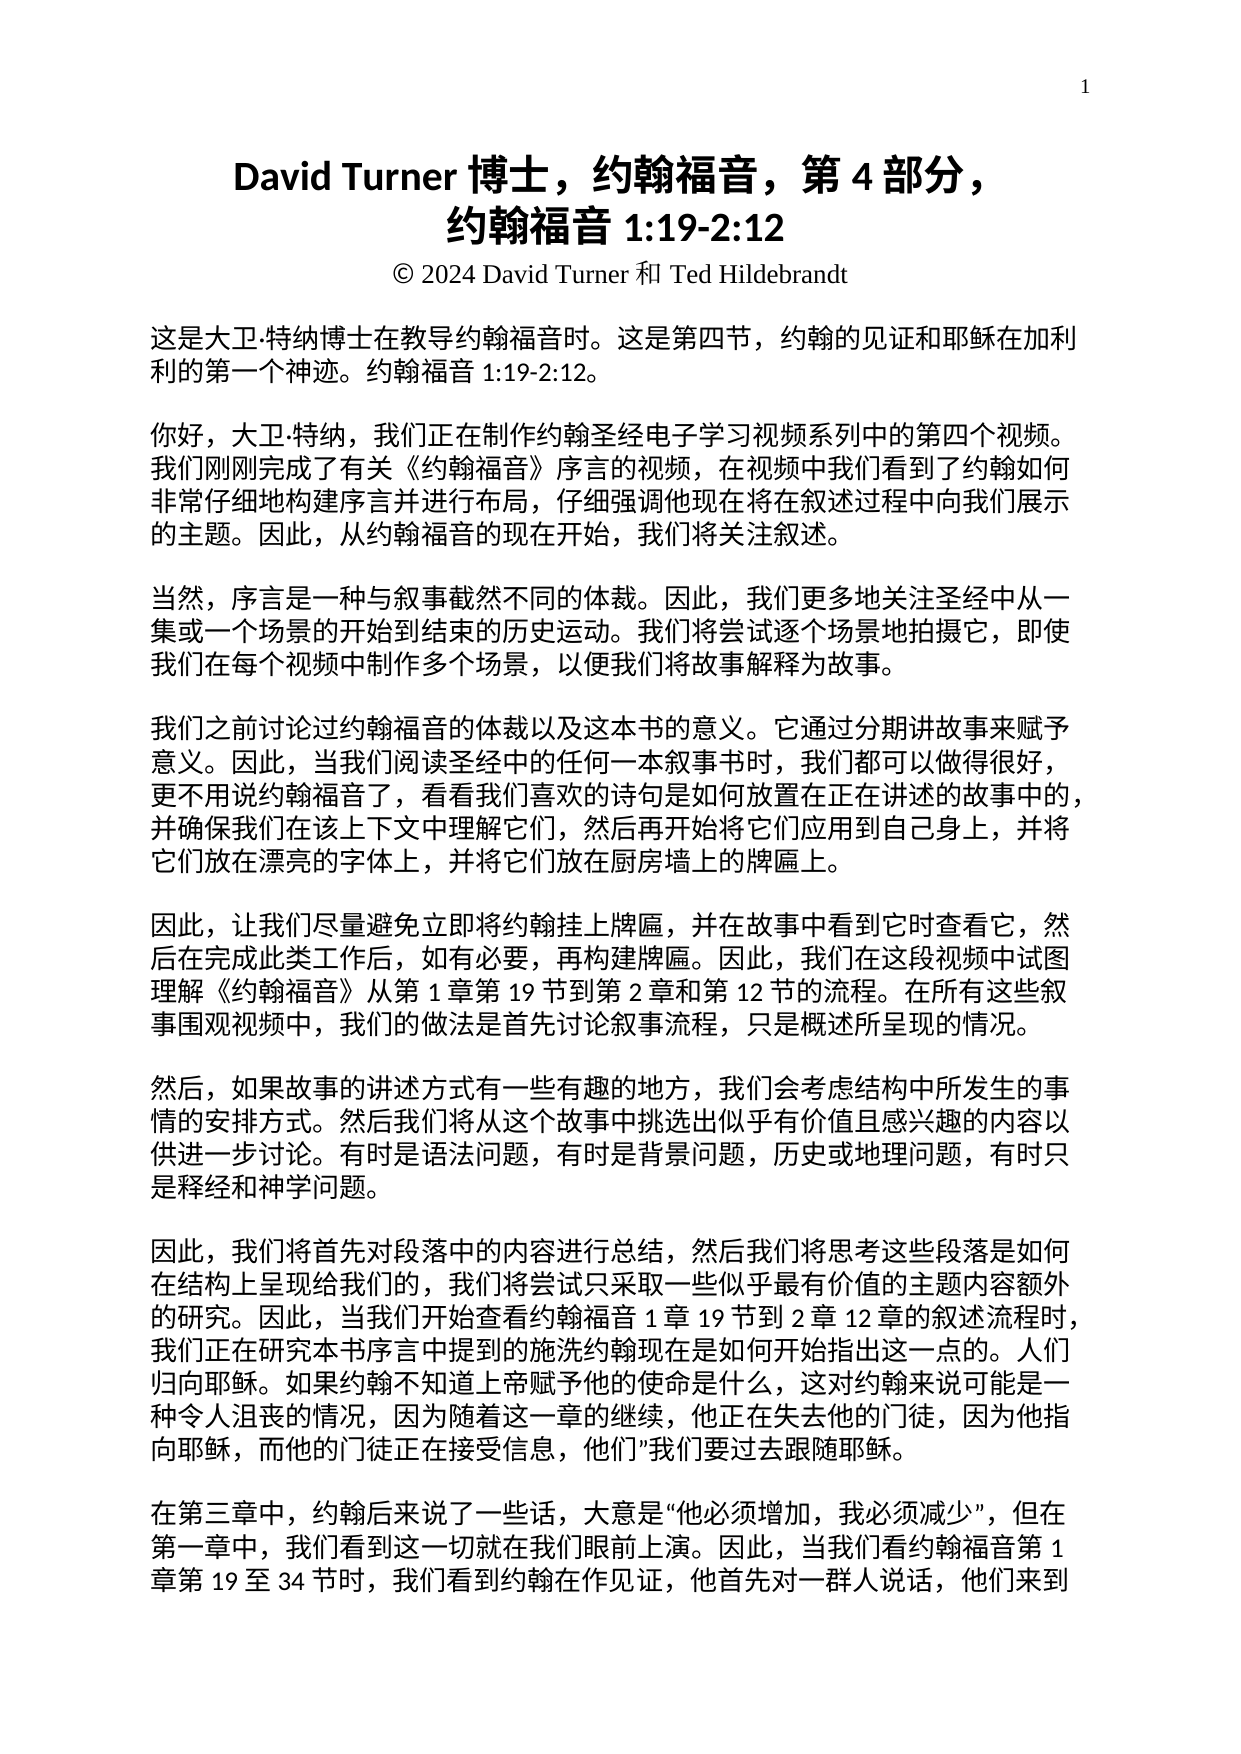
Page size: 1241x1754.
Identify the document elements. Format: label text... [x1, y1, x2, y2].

text 因此，我们将首先对段落中的内容进行总结，然后我们将思考这些段落是如何在结构上呈现给我们的，我们将尝试只采取一些似乎最有价值的主题内容额外的研究。因此，当我们开始查看约翰福音 1 章 19 节到 2 章 12 章的叙述流程时，我们正在研究本书序言中提到的施洗约翰现在是如何开始指出这一点的。人们归向耶稣。如果约翰不知道上帝赋予他的使命是什么，这对约翰来说可能是一种令人沮丧的情况，因为随着这一章的继续，他正在失去他的门徒，因为他指向耶稣，而他的门徒正在接受信息，他们”我们要过去跟随耶稣。 [150, 1235, 1090, 1467]
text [150, 1498, 1090, 1597]
text 当然，序言是一种与叙事截然不同的体裁。因此，我们更多地关注圣经中从一集或一个场景的开始到结束的历史运动。我们将尝试逐个场景地拍摄它，即使我们在每个视频中制作多个场景，以便我们将故事解释为故事。 [150, 582, 1090, 682]
text 我们之前讨论过约翰福音的体裁以及这本书的意义。它通过分期讲故事来赋予意义。因此，当我们阅读圣经中的任何一本叙事书时，我们都可以做得很好，更不用说约翰福音了，看看我们喜欢的诗句是如何放置在正在讲述的故事中的，并确保我们在该上下文中理解它们，然后再开始将它们应用到自己身上，并将它们放在漂亮的字体上，并将它们放在厨房墙上的牌匾上。 [150, 713, 1090, 878]
text 你好，大卫·特纳，我们正在制作约翰圣经电子学习视频系列中的第四个视频。我们刚刚完成了有关《约翰福音》序言的视频，在视频中我们看到了约翰如何非常仔细地构建序言并进行布局，仔细强调他现在将在叙述过程中向我们展示的主题。因此，从约翰福音的现在开始，我们将关注叙述。 [150, 419, 1090, 551]
text 因此，让我们尽量避免立即将约翰挂上牌匾，并在故事中看到它时查看它，然后在完成此类工作后，如有必要，再构建牌匾。因此，我们在这段视频中试图理解《约翰福音》从第 1 章第 19 节到第 2 章和第 12 节的流程。在所有这些叙事围观视频中，我们的做法是首先讨论叙事流程，只是概述所呈现的情况。 [150, 909, 1090, 1041]
text 然后，如果故事的讲述方式有一些有趣的地方，我们会考虑结构中所发生的事情的安排方式。然后我们将从这个故事中挑选出似乎有价值且感兴趣的内容以供进一步讨论。有时是语法问题，有时是背景问题，历史或地理问题，有时只是释经和神学问题。 [150, 1072, 1090, 1204]
text 这是大卫·特纳博士在教导约翰福音时。这是第四节，约翰的见证和耶稣在加利利的第一个神迹。约翰福音 1:19-2:12。 [150, 322, 1090, 388]
text David Turner 博士，约翰福音，第 4 部分， 约翰福音 1:19-2:12 © 2024 David Turner 和 Ted Hildebrandt [150, 150, 1090, 291]
